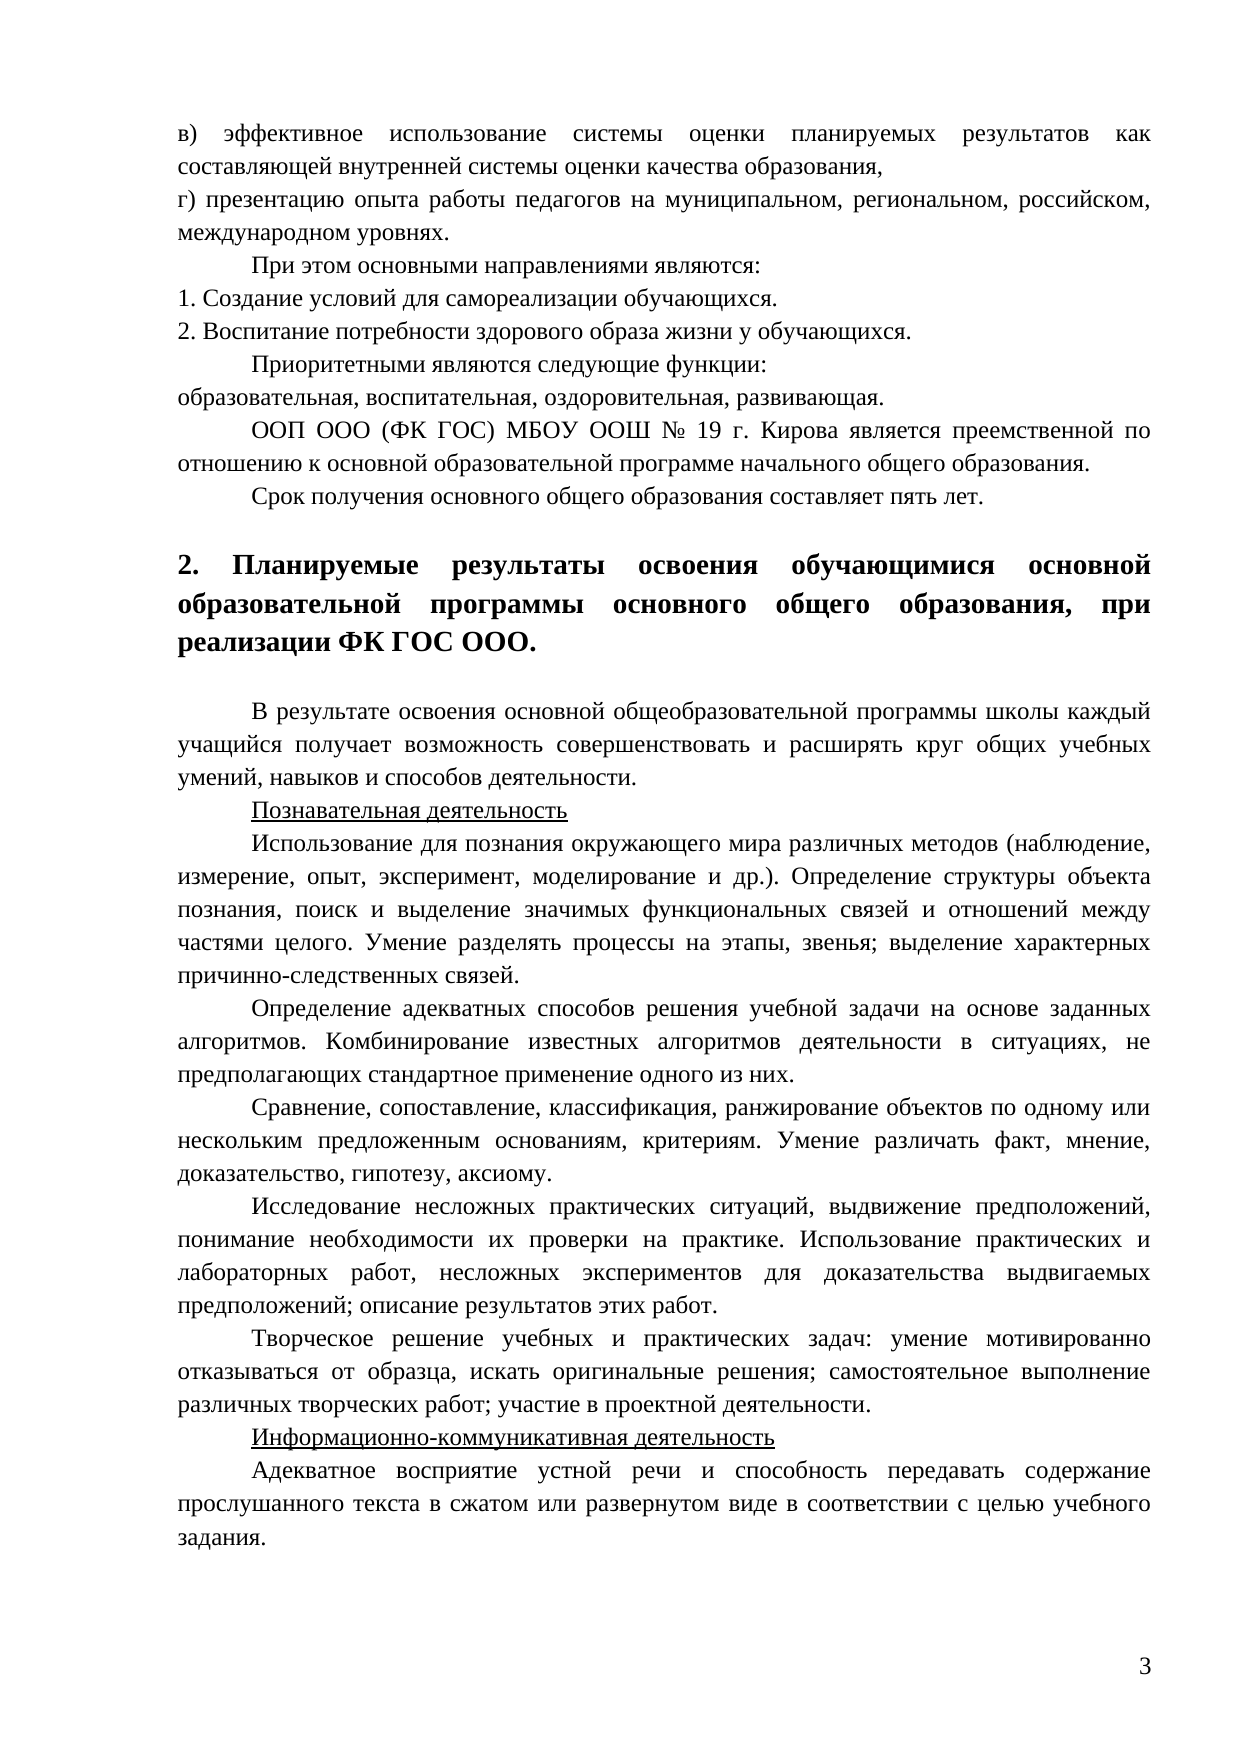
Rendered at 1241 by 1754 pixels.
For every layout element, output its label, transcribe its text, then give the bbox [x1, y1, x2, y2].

text в) эффективное использование системы оценки планируемых результатов как составляющей внутренней системы оценки качества образования, [177, 118, 1152, 180]
text Срок получения основного общего образования составляет пять лет. [177, 481, 1152, 510]
text При этом основными направлениями являются: [177, 250, 1152, 279]
text Адекватное восприятие устной речи и способность передавать содержание прослушанного текста в сжатом или развернутом виде в соответствии с целью учебного задания. [177, 1456, 1152, 1550]
text Информационно-коммуникативная деятельность [177, 1422, 1152, 1451]
text В результате освоения основной общеобразовательной программы школы каждый учащийся получает возможность совершенствовать и расширять круг общих учебных умений, навыков и способов деятельности. [177, 696, 1152, 791]
text 2. Планируемые результаты освоения обучающимися основной образовательной программы основного общего образования, при реализации ФК ГОС ООО. [177, 547, 1152, 658]
text 2. Воспитание потребности здорового образа жизни у обучающихся. [177, 316, 1152, 345]
text Творческое решение учебных и практических задач: умение мотивированно отказываться от образца, искать оригинальные решения; самостоятельное выполнение различных творческих работ; участие в проектной деятельности. [177, 1323, 1152, 1418]
text Исследование несложных практических ситуаций, выдвижение предположений, понимание необходимости их проверки на практике. Использование практических и лабораторных работ, несложных экспериментов для доказательства выдвигаемых предположений; описание результатов этих работ. [177, 1191, 1152, 1319]
text Сравнение, сопоставление, классификация, ранжирование объектов по одному или нескольким предложенным основаниям, критериям. Умение различать факт, мнение, доказательство, гипотезу, аксиому. [177, 1092, 1152, 1187]
text Использование для познания окружающего мира различных методов (наблюдение, измерение, опыт, эксперимент, моделирование и др.). Определение структуры объекта познания, поиск и выделение значимых функциональных связей и отношений между частями целого. Умение разделять процессы на этапы, звенья; выделение характерных причинно-следственных связей. [177, 828, 1152, 989]
text г) презентацию опыта работы педагогов на муниципальном, региональном, российском, международном уровнях. [177, 184, 1152, 246]
text 1. Создание условий для самореализации обучающихся. [177, 283, 1152, 312]
text Определение адекватных способов решения учебной задачи на основе заданных алгоритмов. Комбинирование известных алгоритмов деятельности в ситуациях, не предполагающих стандартное применение одного из них. [177, 993, 1152, 1088]
text Познавательная деятельность [177, 795, 1152, 824]
text ООП ООО (ФК ГОС) МБОУ ООШ № 19 г. Кирова является преемственной по отношению к основной образовательной программе начального общего образования. [177, 415, 1152, 477]
text Приоритетными являются следующие функции: [177, 349, 1152, 378]
text образовательная, воспитательная, оздоровительная, развивающая. [177, 382, 1152, 411]
